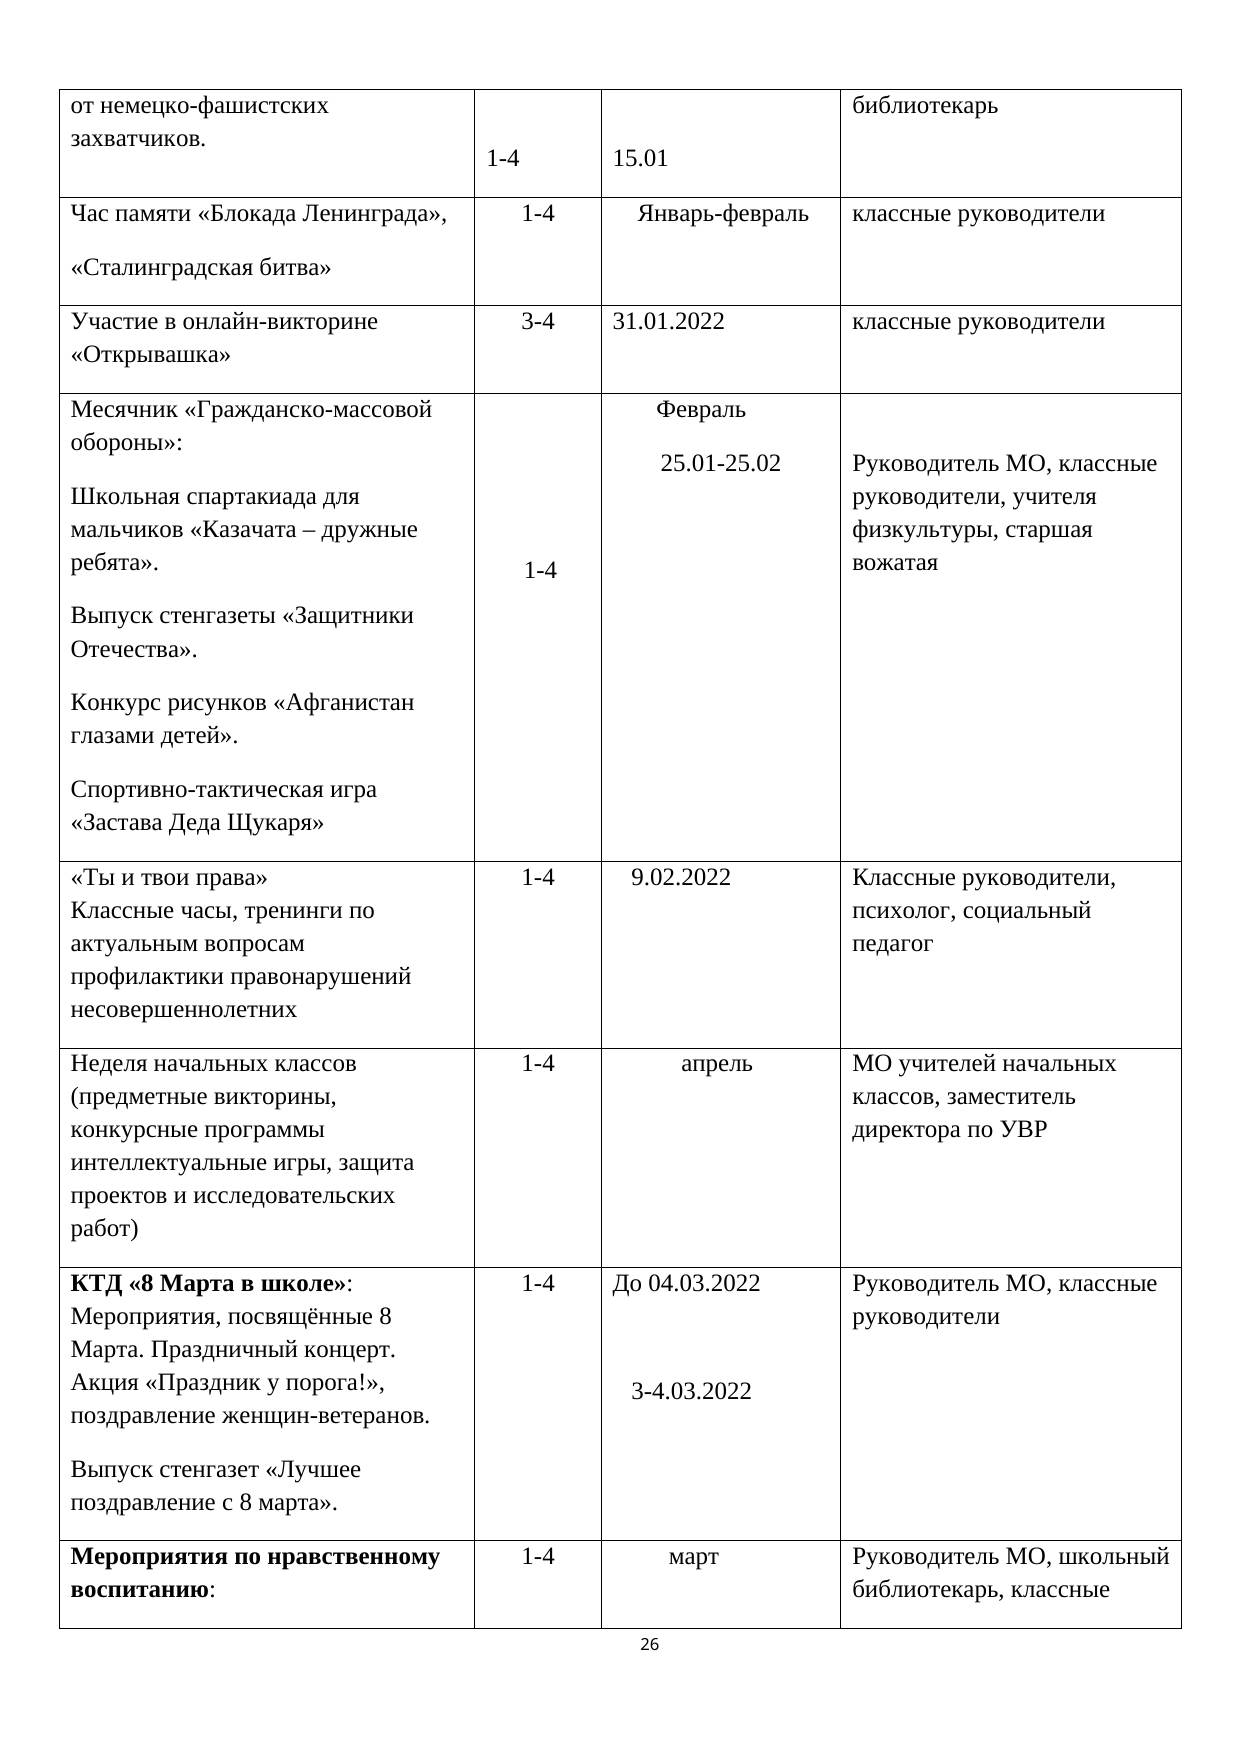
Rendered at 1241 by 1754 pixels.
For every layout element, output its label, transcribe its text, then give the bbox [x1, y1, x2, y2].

table_cell 31.01.2022 [602, 306, 840, 393]
table_cell КТД «8 Марта в школе»: Мероприятия, посвящённые 8 Марта. Праздничный концерт. Акция «Праздник у порога!», поздравление женщин-ветеранов. Выпуск стенгазет «Лучшее поздравление с 8 марта». [60, 1268, 474, 1540]
table_cell Неделя начальных классов (предметные викторины, конкурсные программы интеллектуальные игры, защита проектов и исследовательских работ) [60, 1049, 474, 1267]
table_cell 1-4 [475, 1541, 601, 1628]
table_cell МО учителей начальных классов, заместитель директора по УВР [841, 1049, 1181, 1267]
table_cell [60, 1541, 474, 1628]
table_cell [60, 90, 474, 197]
table_cell январь 15.01 [602, 90, 840, 197]
table_cell 1-4 [475, 862, 601, 1047]
table_cell 1-4 1-4 [475, 90, 601, 197]
table_cell Январь-февраль [602, 198, 840, 305]
table_cell Час памяти «Блокада Ленинграда», «Сталинградская битва» [60, 198, 474, 305]
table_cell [841, 1541, 1181, 1628]
table_cell Руководитель МО, классные руководители, учителя физкультуры, старшая вожатая [841, 394, 1181, 861]
table_cell Февраль 25.01-25.02 [602, 394, 840, 861]
table_cell 9.02.2022 [602, 862, 840, 1047]
table_cell Участие в онлайн-викторине «Открывашка» [60, 306, 474, 393]
table_cell 3-4 [475, 306, 601, 393]
table_cell До 04.03.2022 3-4.03.2022 [602, 1268, 840, 1540]
table_cell 1-4 [475, 394, 601, 861]
table_cell классные руководители [841, 198, 1181, 305]
table_cell март [602, 1541, 840, 1628]
table_cell Месячник «Гражданско-массовой обороны»: Школьная спартакиада для мальчиков «Казачата – дружные ребята». Выпуск стенгазеты «Защитники Отечества». Конкурс рисунков «Афганистан глазами детей». Спортивно-тактическая игра «Застава Деда Щукаря» [60, 394, 474, 861]
table_cell Классные руководители, психолог, социальный педагог [841, 862, 1181, 1047]
table_cell 1-4 [475, 198, 601, 305]
table_cell 1-4 [475, 1049, 601, 1267]
table_cell «Ты и твои права» Классные часы, тренинги по актуальным вопросам профилактики правонарушений несовершеннолетних [60, 862, 474, 1047]
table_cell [841, 90, 1181, 197]
table_cell 1-4 [475, 1268, 601, 1540]
table_cell апрель [602, 1049, 840, 1267]
table_cell классные руководители [841, 306, 1181, 393]
table_cell Руководитель МО, классные руководители [841, 1268, 1181, 1540]
